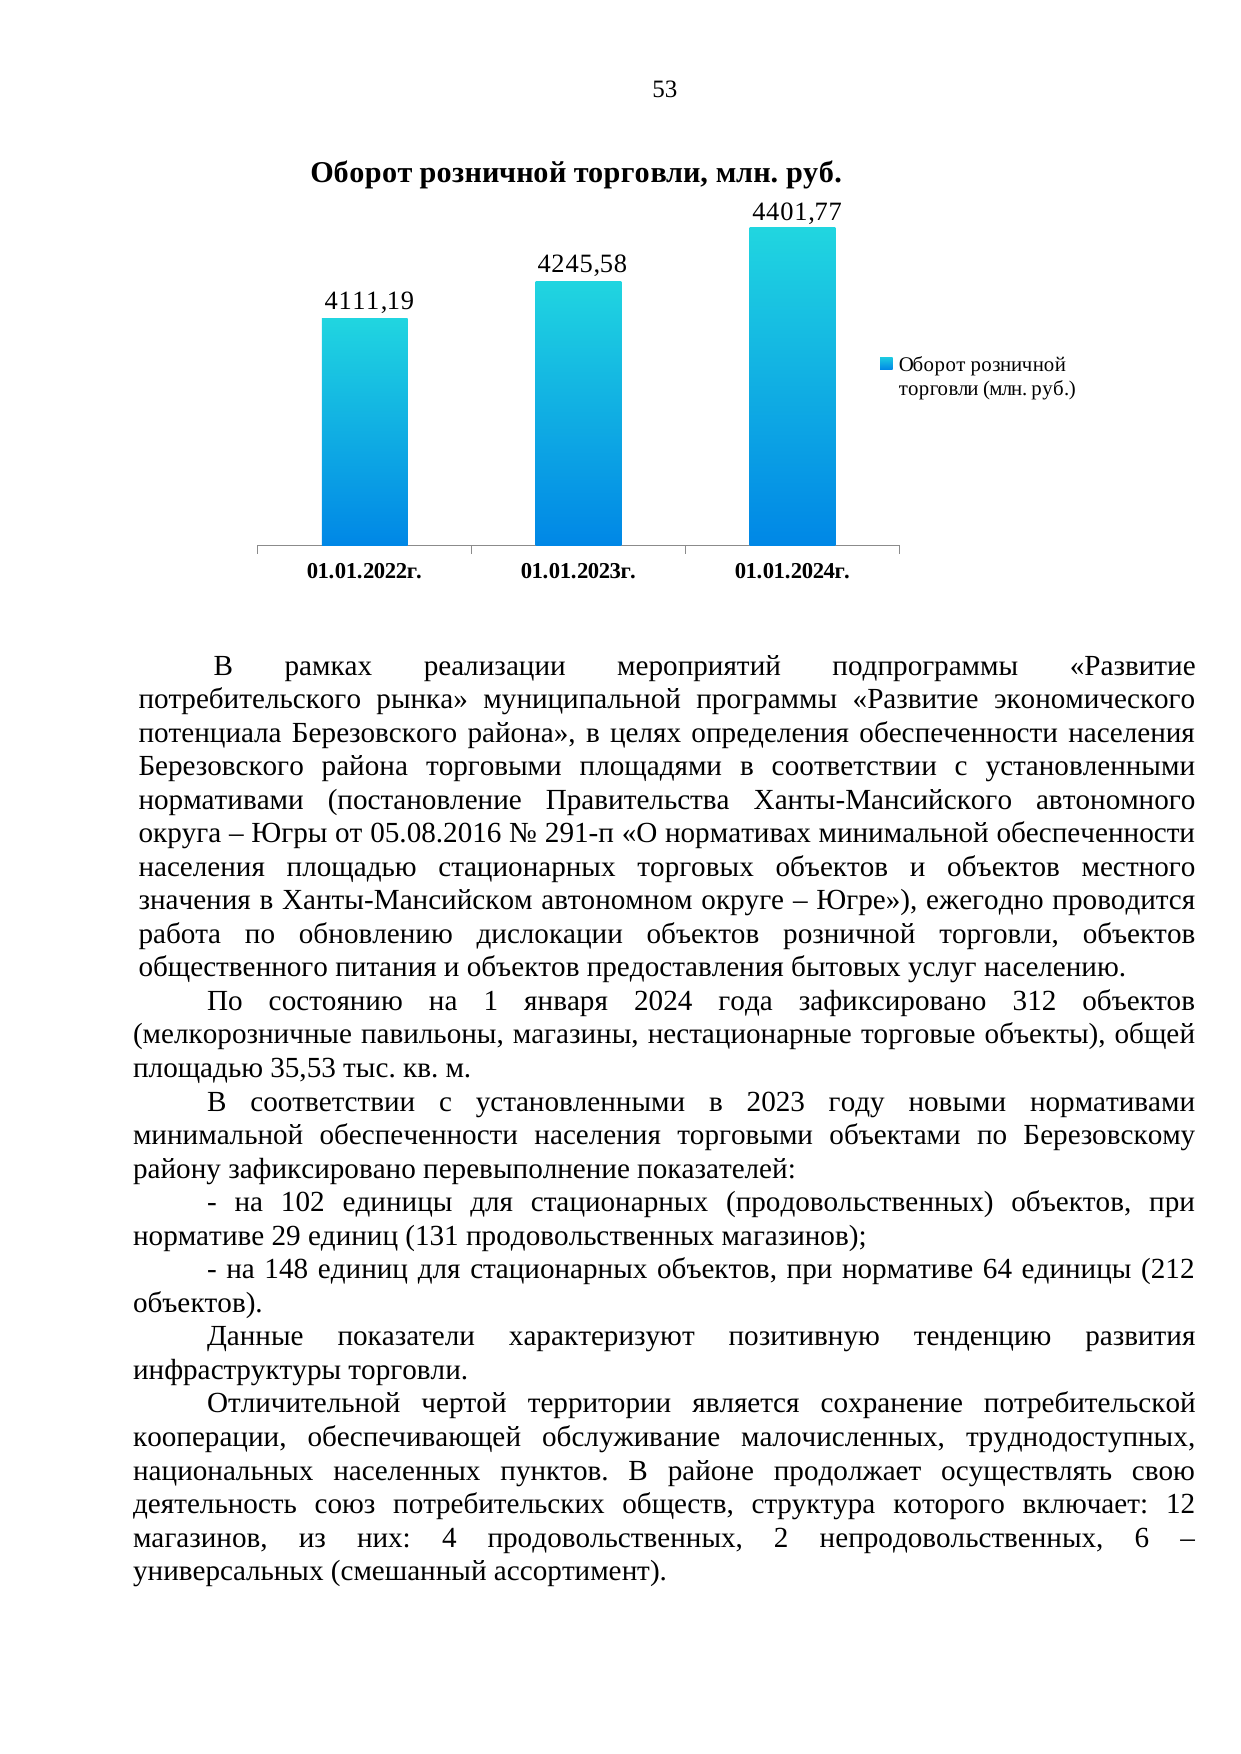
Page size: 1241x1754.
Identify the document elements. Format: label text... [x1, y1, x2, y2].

text - на 148 единиц для стационарных объектов, при нормативе 64 единицы (212 объектов). [133, 1251, 1196, 1318]
text Данные показатели характеризуют позитивную тенденцию развития инфраструктуры торговли. [133, 1318, 1196, 1386]
text - на 102 единицы для стационарных (продовольственных) объектов, при нормативе 29 единиц (131 продовольственных магазинов); [133, 1184, 1196, 1251]
text По состоянию на 1 января 2024 года зафиксировано 312 объектов (мелкорозничные павильоны, магазины, нестационарные торговые объекты), общей площадью 35,53 тыс. кв. м. [133, 983, 1196, 1084]
text В соответствии с установленными в 2023 году новыми нормативами минимальной обеспеченности населения торговыми объектами по Березовскому району зафиксировано перевыполнение показателей: [133, 1084, 1196, 1184]
text В рамках реализации мероприятий подпрограммы «Развитие потребительского рынка» муниципальной программы «Развитие экономического потенциала Березовского района», в целях определения обеспеченности населения Березовского района торговыми площадями в соответствии с установленными нормативами (постановление Правительства Ханты-Мансийского автономного округа – Югры от 05.08.2016 № 291-п «О нормативах минимальной обеспеченности населения площадью стационарных торговых объектов и объектов местного значения в Ханты-Мансийском автономном округе – Югре»), ежегодно проводится работа по обновлению дислокации объектов розничной торговли, объектов общественного питания и объектов предоставления бытовых услуг населению. [138, 648, 1196, 983]
text Отличительной чертой территории является сохранение потребительской кооперации, обеспечивающей обслуживание малочисленных, труднодоступных, национальных населенных пунктов. В районе продолжает осуществлять свою деятельность союз потребительских обществ, структура которого включает: 12 магазинов, из них: 4 продовольственных, 2 непродовольственных, 6 – универсальных (смешанный ассортимент). [133, 1386, 1196, 1587]
